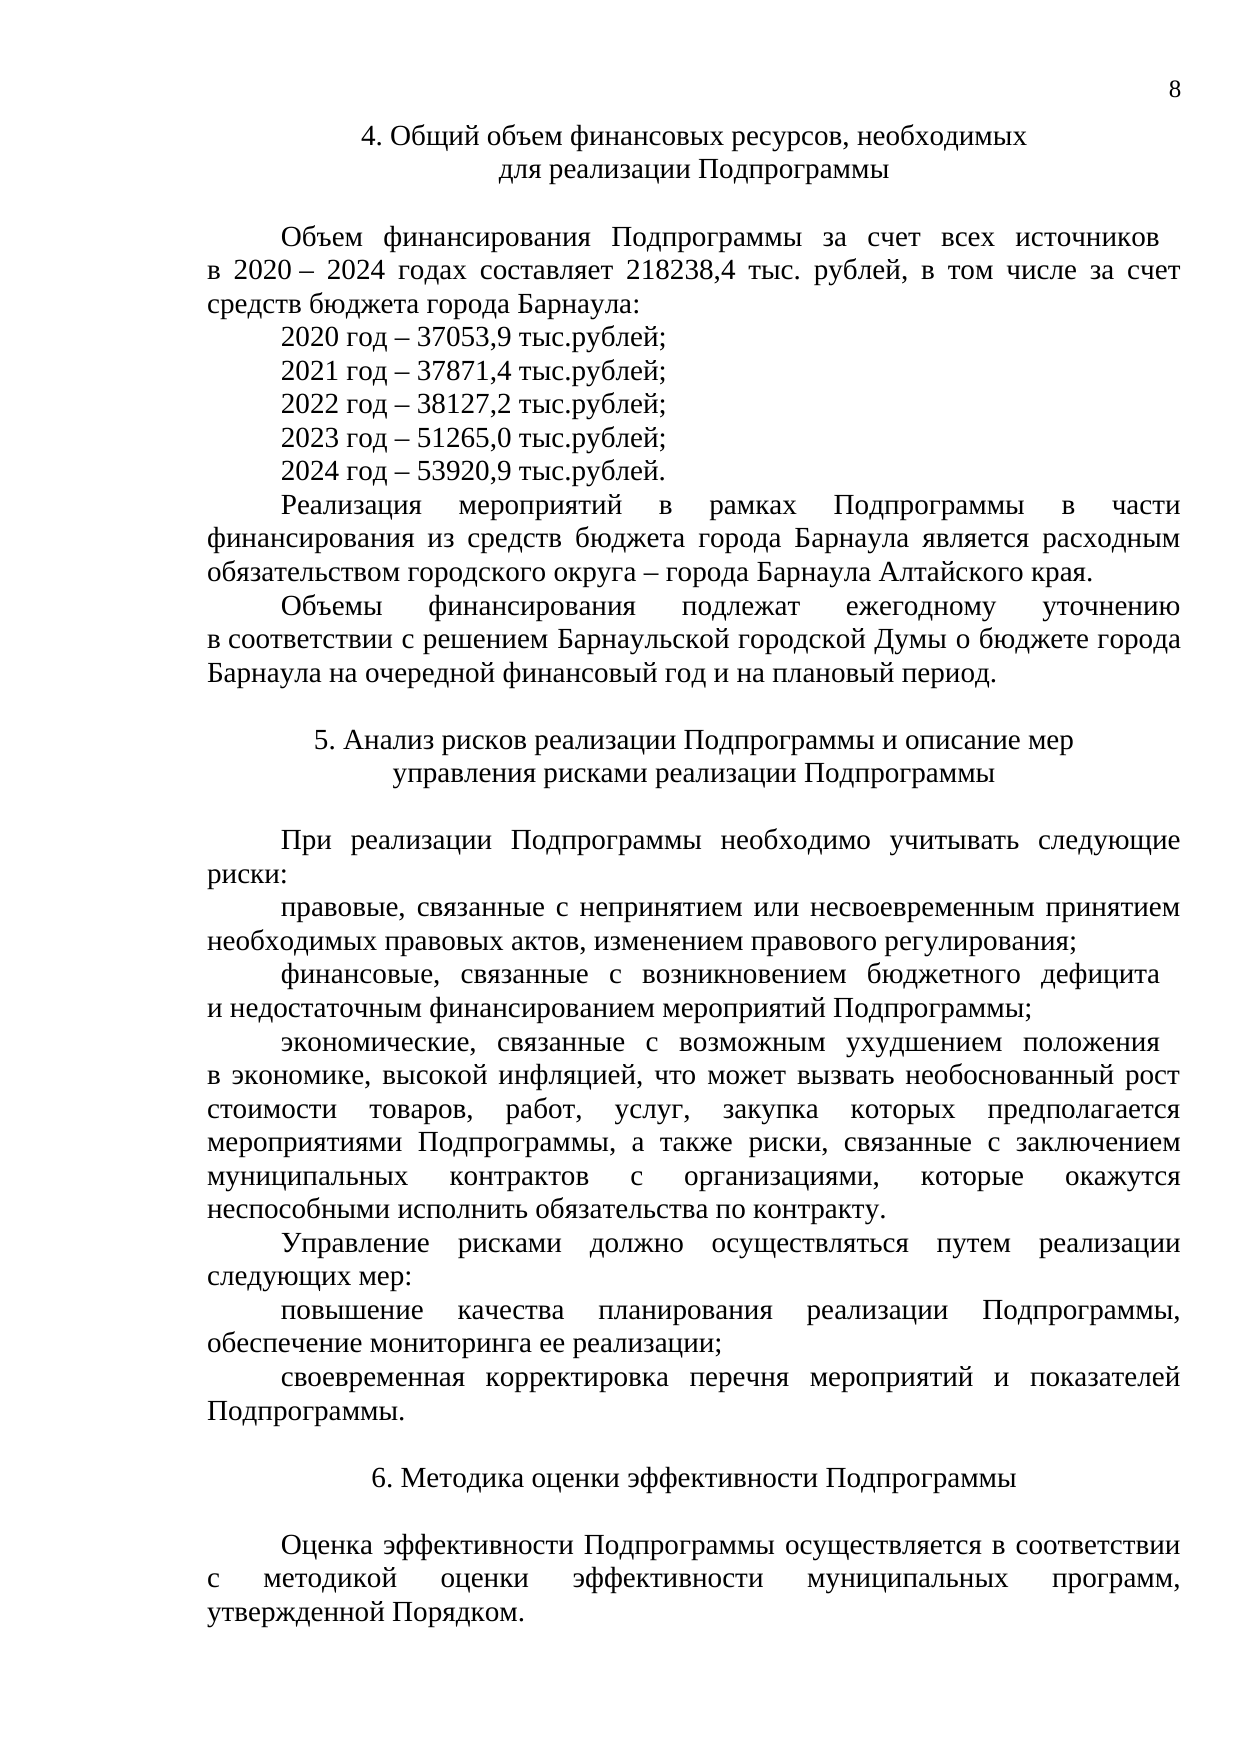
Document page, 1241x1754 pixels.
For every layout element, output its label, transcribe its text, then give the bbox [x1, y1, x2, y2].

text своевременная корректировка перечня мероприятий и показателей Подпрограммы. [207, 1359, 1181, 1426]
text 2021 год – 37871,4 тыс.рублей; [207, 353, 1181, 386]
text 2024 год – 53920,9 тыс.рублей. [207, 453, 1181, 487]
text повышение качества планирования реализации Подпрограммы, обеспечение мониторинга ее реализации; [207, 1292, 1181, 1359]
text управления рисками реализации Подпрограммы [207, 755, 1181, 789]
text экономические, связанные с возможным ухудшением положения в экономике, высокой инфляцией, что может вызвать необоснованный рост стоимости товаров, работ, услуг, закупка которых предполагается мероприятиями Подпрограммы, а также риски, связанные с заключением муниципальных контрактов с организациями, которые окажутся неспособными исполнить обязательства по контракту. [207, 1024, 1181, 1225]
text для реализации Подпрограммы [207, 152, 1181, 185]
text 5. Анализ рисков реализации Подпрограммы и описание мер [207, 722, 1181, 755]
text 2022 год – 38127,2 тыс.рублей; [207, 386, 1181, 420]
text финансовые, связанные с возникновением бюджетного дефицита и недостаточным финансированием мероприятий Подпрограммы; [207, 957, 1181, 1024]
text Управление рисками должно осуществляться путем реализации следующих мер: [207, 1225, 1181, 1292]
text Реализация мероприятий в рамках Подпрограммы в части финансирования из средств бюджета города Барнаула является расходным обязательством городского округа – города Барнаула Алтайского края. [207, 487, 1181, 588]
text правовые, связанные с непринятием или несвоевременным принятием необходимых правовых актов, изменением правового регулирования; [207, 889, 1181, 957]
text 2020 год – 37053,9 тыс.рублей; [207, 319, 1181, 353]
text 4. Общий объем финансовых ресурсов, необходимых [207, 118, 1181, 152]
text Оценка эффективности Подпрограммы осуществляется в соответствии с методикой оценки эффективности муниципальных программ, утвержденной Порядком. [207, 1527, 1181, 1627]
text 6. Методика оценки эффективности Подпрограммы [207, 1460, 1181, 1493]
text При реализации Подпрограммы необходимо учитывать следующие риски: [207, 822, 1181, 889]
text Объемы финансирования подлежат ежегодному уточнению в соответствии с решением Барнаульской городской Думы о бюджете города Барнаула на очередной финансовый год и на плановый период. [207, 588, 1181, 688]
text Объем финансирования Подпрограммы за счет всех источников в 2020 – 2024 годах составляет 218238,4 тыс. рублей, в том числе за счет средств бюджета города Барнаула: [207, 219, 1181, 319]
text 2023 год – 51265,0 тыс.рублей; [207, 420, 1181, 453]
